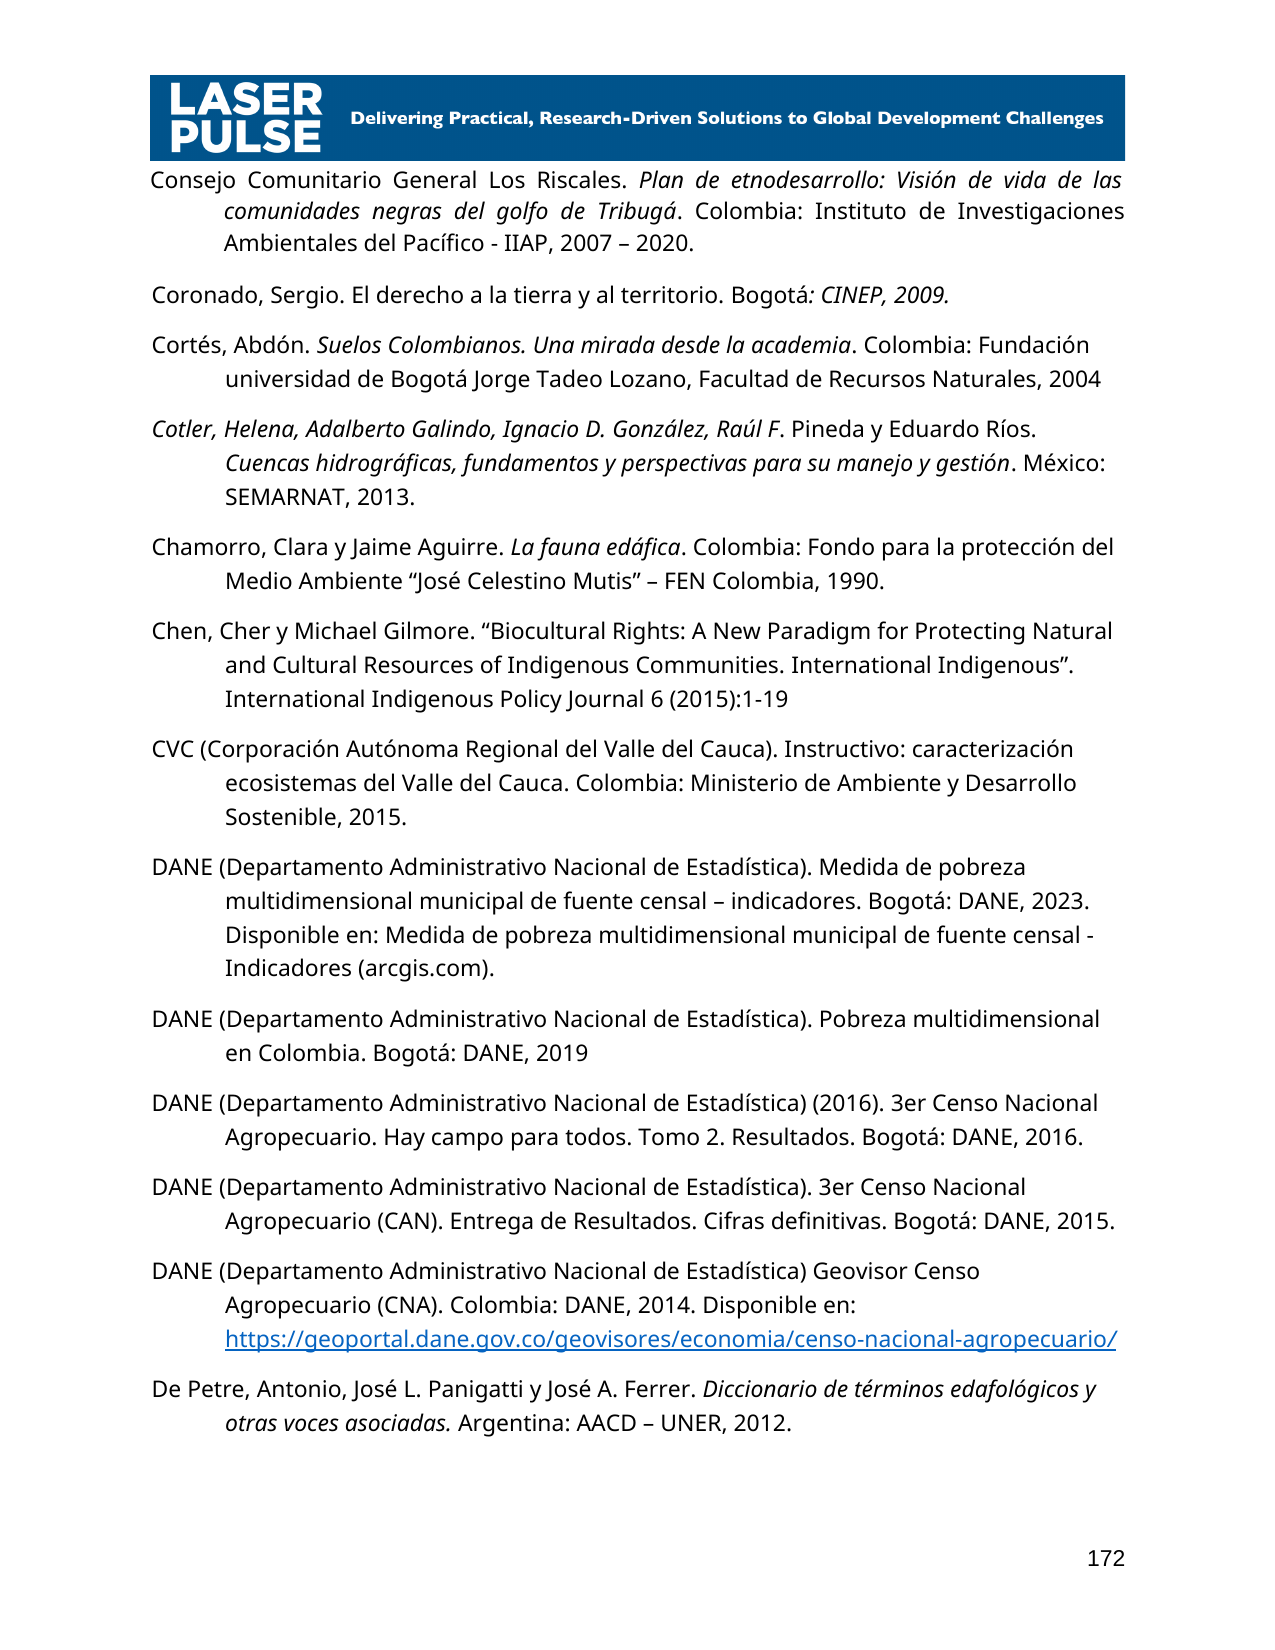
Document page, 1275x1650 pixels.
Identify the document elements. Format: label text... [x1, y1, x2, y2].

text DANE (Departamento Administrativo Nacional de Estadística). Medida de pobreza multidimensional municipal de fuente censal – indicadores. Bogotá: DANE, 2023. Disponible en: Medida de pobreza multidimensional municipal de fuente censal - Indicadores (arcgis.com). [151, 851, 1125, 984]
text De Petre, Antonio, José L. Panigatti y José A. Ferrer. Diccionario de términos edafológicos y otras voces asociadas. Argentina: AACD – UNER, 2012. [151, 1373, 1125, 1438]
text Cortés, Abdón. Suelos Colombianos. Una mirada desde la academia. Colombia: Fundación universidad de Bogotá Jorge Tadeo Lozano, Facultad de Recursos Naturales, 2004 [151, 329, 1125, 394]
text Chamorro, Clara y Jaime Aguirre. La fauna edáfica. Colombia: Fondo para la protección del Medio Ambiente “José Celestino Mutis” – FEN Colombia, 1990. [151, 531, 1125, 596]
text Chen, Cher y Michael Gilmore. “Biocultural Rights: A New Paradigm for Protecting Natural and Cultural Resources of Indigenous Communities. International Indigenous”. International Indigenous Policy Journal 6 (2015):1-19 [151, 615, 1125, 714]
text DANE (Departamento Administrativo Nacional de Estadística) (2016). 3er Censo Nacional Agropecuario. Hay campo para todos. Tomo 2. Resultados. Bogotá: DANE, 2016. [151, 1087, 1125, 1152]
text CVC (Corporación Autónoma Regional del Valle del Cauca). Instructivo: caracterización ecosistemas del Valle del Cauca. Colombia: Ministerio de Ambiente y Desarrollo Sostenible, 2015. [151, 733, 1125, 832]
text Consejo Comunitario General Los Riscales. Plan de etnodesarrollo: Visión de vida de las comunidades negras del golfo de Tribugá. Colombia: Instituto de Investigaciones Ambientales del Pacífico - IIAP, 2007 – 2020. [150, 164, 1125, 258]
text Coronado, Sergio. El derecho a la tierra y al territorio. Bogotá: CINEP, 2009. [151, 279, 1125, 310]
picture [150, 75, 1125, 161]
text DANE (Departamento Administrativo Nacional de Estadística). Pobreza multidimensional en Colombia. Bogotá: DANE, 2019 [151, 1003, 1125, 1068]
text DANE (Departamento Administrativo Nacional de Estadística) Geovisor Censo Agropecuario (CNA). Colombia: DANE, 2014. Disponible en: https://geoportal.dane.gov.co/geovisores/economia/censo-nacional-agropecuario/ [151, 1255, 1125, 1354]
text DANE (Departamento Administrativo Nacional de Estadística). 3er Censo Nacional Agropecuario (CAN). Entrega de Resultados. Cifras definitivas. Bogotá: DANE, 2015. [151, 1171, 1125, 1236]
text Cotler, Helena, Adalberto Galindo, Ignacio D. González, Raúl F. Pineda y Eduardo Ríos. Cuencas hidrográficas, fundamentos y perspectivas para su manejo y gestión. México: SEMARNAT, 2013. [151, 413, 1125, 512]
